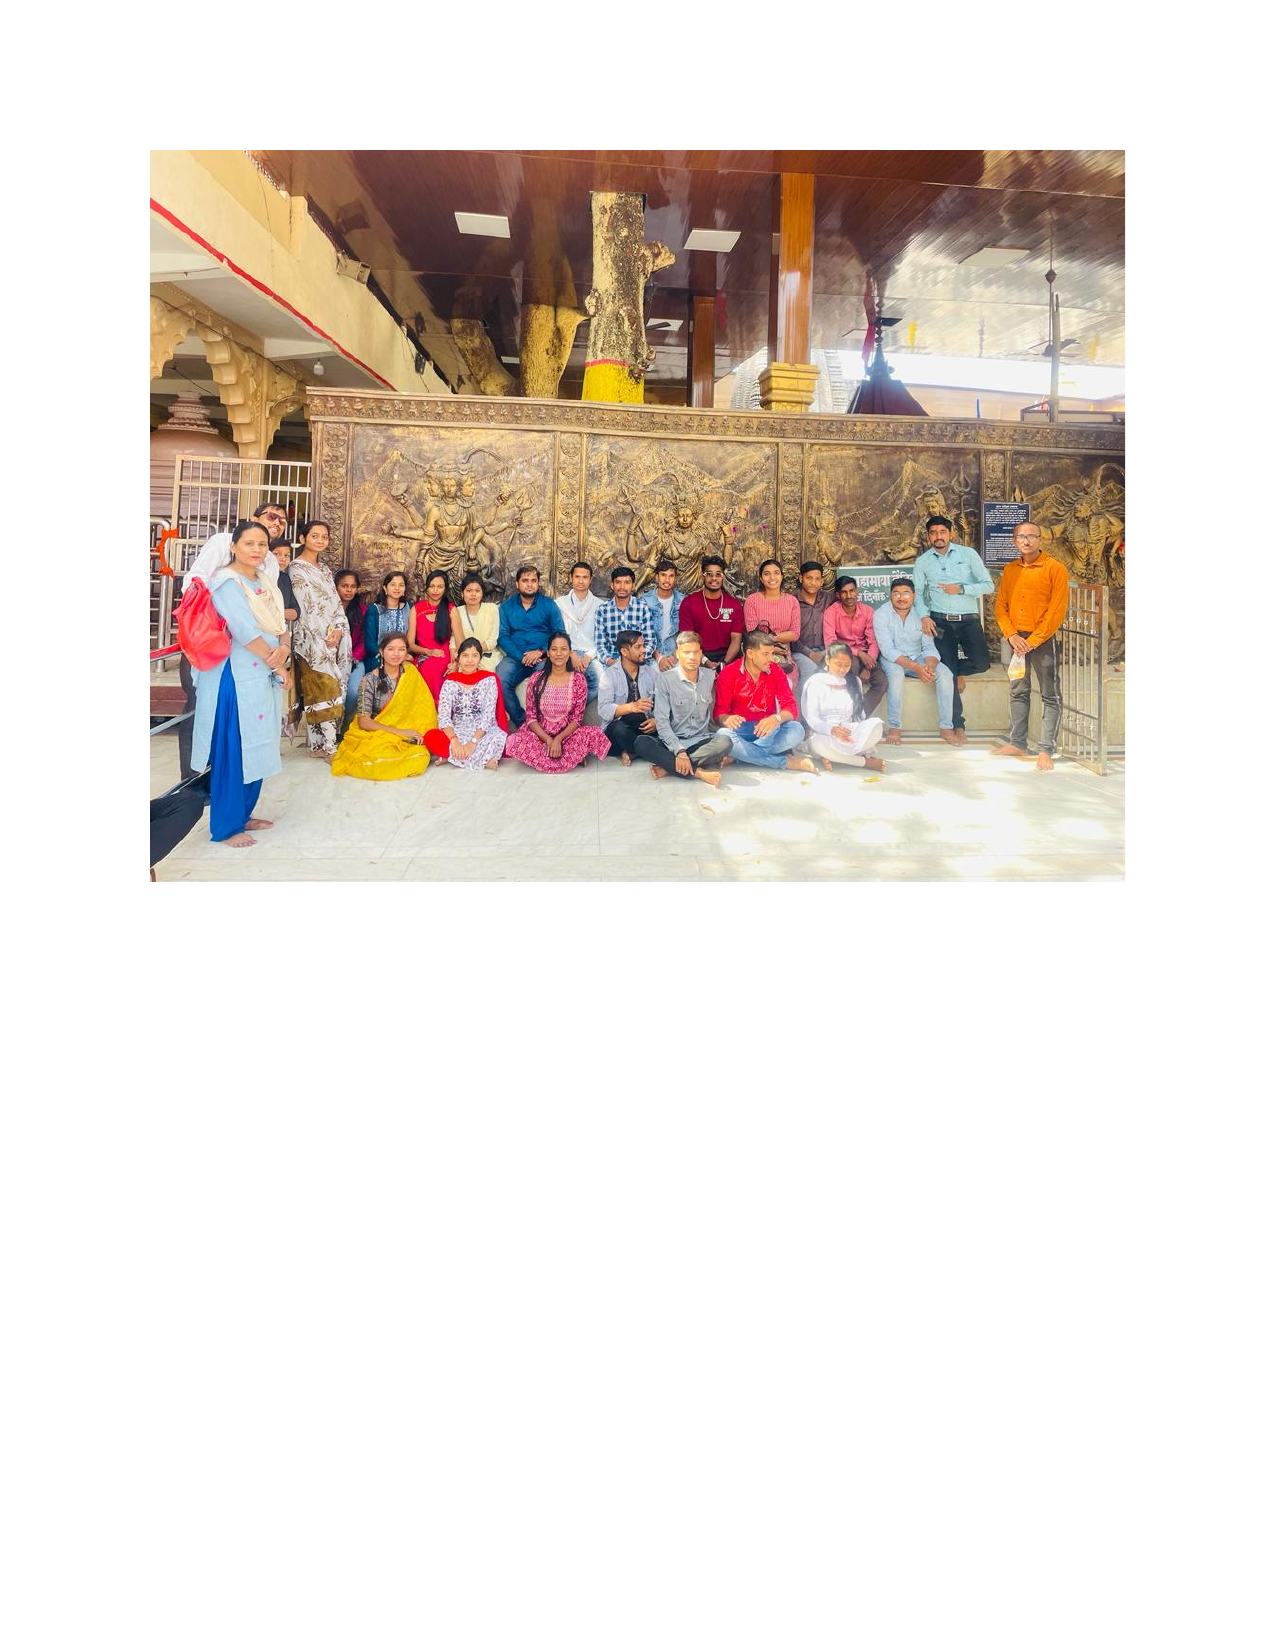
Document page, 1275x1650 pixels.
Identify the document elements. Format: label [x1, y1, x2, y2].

picture [150, 150, 1125, 882]
